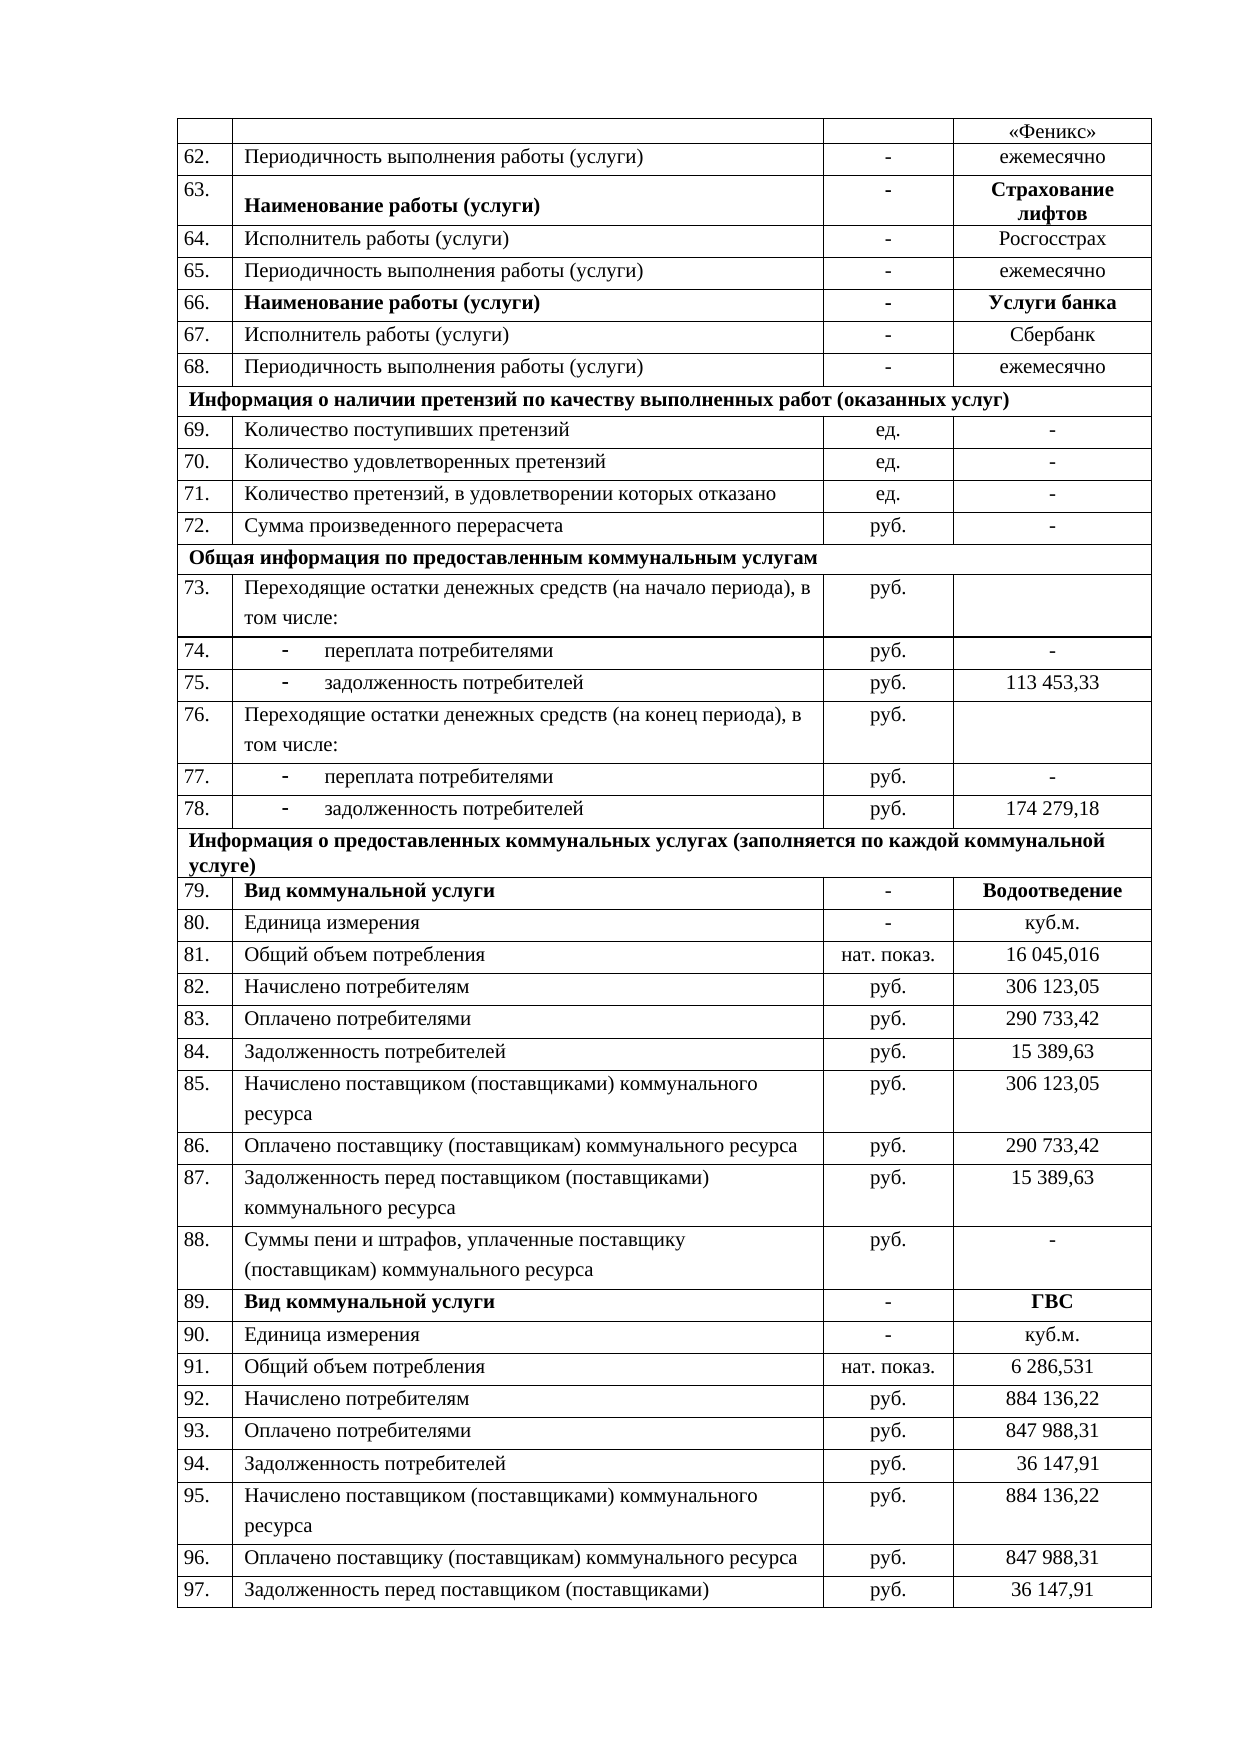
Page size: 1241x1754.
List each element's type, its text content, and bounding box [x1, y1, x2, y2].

table_cell Информация о предоставленных коммунальных услугах (заполняется по каждой коммунальной услуге) [178, 829, 1151, 877]
table_cell - [954, 449, 1151, 480]
table_cell руб. [824, 670, 953, 701]
table_cell нат. показ. [824, 1354, 953, 1385]
table_cell руб. [824, 1165, 953, 1226]
table_cell [178, 878, 232, 909]
table_cell - [824, 258, 953, 289]
table_cell руб. [824, 1545, 953, 1576]
table_cell 15 389,63 [954, 1165, 1151, 1226]
table_cell ГВС [954, 1290, 1151, 1321]
table_cell 36 147,91 [954, 1577, 1151, 1607]
table_cell руб. [824, 1577, 953, 1607]
table_cell ед. [824, 449, 953, 480]
table_cell ежемесячно [954, 144, 1151, 175]
table_cell [178, 1039, 232, 1070]
table_cell 113 453,33 [954, 670, 1151, 701]
table_cell Количество поступивших претензий [233, 417, 823, 448]
table_cell Оплачено потребителями [233, 1006, 823, 1037]
table_cell Вид коммунальной услуги [233, 878, 823, 909]
table_cell Задолженность потребителей [233, 1039, 823, 1070]
table_cell 15 389,63 [954, 1039, 1151, 1070]
table_cell - [954, 638, 1151, 669]
table_cell Переходящие остатки денежных средств (на начало периода), в том числе: [233, 575, 823, 636]
table_cell [954, 575, 1151, 636]
table_cell - [824, 910, 953, 941]
table_cell [178, 417, 232, 448]
table_cell Общий объем потребления [233, 1354, 823, 1385]
table_cell [178, 638, 232, 669]
table_cell переплата потребителями [233, 764, 823, 795]
table_cell Начислено потребителям [233, 1386, 823, 1417]
table_cell Оплачено поставщику (поставщикам) коммунального ресурса [233, 1133, 823, 1164]
table_cell руб. [824, 764, 953, 795]
table_cell Количество претензий, в удовлетворении которых отказано [233, 481, 823, 512]
table_cell руб. [824, 1227, 953, 1288]
table_cell - [824, 354, 953, 386]
table_cell - [954, 1227, 1151, 1288]
table_cell [178, 575, 232, 636]
table_cell ежемесячно [954, 258, 1151, 289]
table_cell ед. [824, 417, 953, 448]
table_cell Оплачено поставщику (поставщикам) коммунального ресурса [233, 1545, 823, 1576]
table_cell 847 988,31 [954, 1545, 1151, 1576]
table_cell руб. [824, 1386, 953, 1417]
table_cell руб. [824, 1450, 953, 1482]
table_cell - [824, 290, 953, 321]
table_cell 290 733,42 [954, 1133, 1151, 1164]
table_cell 306 123,05 [954, 974, 1151, 1005]
table_cell [178, 176, 232, 224]
table_cell [178, 481, 232, 512]
table_cell Оплачено потребителями [233, 1418, 823, 1449]
table_cell руб. [824, 513, 953, 544]
table_cell руб. [824, 1418, 953, 1449]
table_cell Задолженность перед поставщиком (поставщиками) коммунального ресурса [233, 1165, 823, 1226]
table_cell 174 279,18 [954, 796, 1151, 827]
table_cell Наименование работы (услуги) [233, 290, 823, 321]
table_cell Начислено поставщиком (поставщиками) коммунального ресурса [233, 1483, 823, 1544]
table_cell задолженность потребителей [233, 670, 823, 701]
table_cell [178, 796, 232, 827]
table_cell 884 136,22 [954, 1483, 1151, 1544]
table_cell Страхование лифтов [954, 176, 1151, 224]
table_cell 847 988,31 [954, 1418, 1151, 1449]
table_cell [178, 1483, 232, 1544]
table_cell [178, 910, 232, 941]
table_cell Общий объем потребления [233, 942, 823, 973]
table_cell [178, 1386, 232, 1417]
table_cell - [954, 764, 1151, 795]
table_cell Информация о наличии претензий по качеству выполненных работ (оказанных услуг) [178, 387, 1151, 416]
table_cell руб. [824, 974, 953, 1005]
table_cell куб.м. [954, 1322, 1151, 1353]
table_cell 306 123,05 [954, 1071, 1151, 1132]
table_cell - [954, 513, 1151, 544]
table_cell Количество удовлетворенных претензий [233, 449, 823, 480]
table_cell Начислено поставщиком (поставщиками) коммунального ресурса [233, 1071, 823, 1132]
table_cell 16 045,016 [954, 942, 1151, 973]
table_cell Периодичность выполнения работы (услуги) [233, 258, 823, 289]
table_cell [178, 354, 232, 386]
table_cell - [824, 226, 953, 257]
table_cell [954, 702, 1151, 763]
table_cell Исполнитель работы (услуги) [233, 226, 823, 257]
table_cell [178, 119, 232, 143]
table_cell [178, 1354, 232, 1385]
table_cell руб. [824, 1133, 953, 1164]
table_cell задолженность потребителей [233, 796, 823, 827]
table_cell - [824, 322, 953, 353]
table_cell - [824, 1322, 953, 1353]
table_cell Единица измерения [233, 1322, 823, 1353]
table_cell [178, 942, 232, 973]
table_cell 290 733,42 [954, 1006, 1151, 1037]
table_cell - [824, 1290, 953, 1321]
table_cell Единица измерения [233, 910, 823, 941]
table_cell - [824, 878, 953, 909]
table_cell [178, 1418, 232, 1449]
table_cell ед. [824, 481, 953, 512]
table_cell [178, 702, 232, 763]
table_cell Задолженность потребителей [233, 1450, 823, 1482]
table_cell переплата потребителями [233, 638, 823, 669]
table_cell Наименование работы (услуги) [233, 176, 823, 224]
table_cell [178, 1577, 232, 1607]
table_cell руб. [824, 702, 953, 763]
table_cell 36 147,91 [954, 1450, 1151, 1482]
table_cell [178, 1006, 232, 1037]
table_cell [233, 144, 823, 175]
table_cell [233, 119, 823, 143]
table_cell [178, 764, 232, 795]
table_cell [178, 1545, 232, 1576]
table_cell Сумма произведенного перерасчета [233, 513, 823, 544]
table_cell [178, 1071, 232, 1132]
table_cell Росгосстрах [954, 226, 1151, 257]
table_cell 6 286,531 [954, 1354, 1151, 1385]
table_cell ООО «УК «Феникс» [954, 119, 1151, 143]
table_cell нат. показ. [824, 942, 953, 973]
table_cell Сбербанк [954, 322, 1151, 353]
table_cell Начислено потребителям [233, 974, 823, 1005]
table_cell - [824, 176, 953, 224]
table_cell [178, 1165, 232, 1226]
table_cell куб.м. [954, 910, 1151, 941]
table_cell - [824, 119, 953, 143]
table_cell 884 136,22 [954, 1386, 1151, 1417]
table_cell ежемесячно [954, 354, 1151, 386]
table_cell [178, 1133, 232, 1164]
table_cell - [824, 144, 953, 175]
table_cell [178, 974, 232, 1005]
table_cell [178, 1227, 232, 1288]
table_cell [178, 1290, 232, 1321]
table_cell [178, 1322, 232, 1353]
table_cell [178, 144, 232, 175]
table_cell руб. [824, 796, 953, 827]
table_cell [178, 670, 232, 701]
table_cell Водоотведение [954, 878, 1151, 909]
table_cell руб. [824, 1483, 953, 1544]
table_cell Суммы пени и штрафов, уплаченные поставщику (поставщикам) коммунального ресурса [233, 1227, 823, 1288]
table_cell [233, 1577, 823, 1607]
table_cell Услуги банка [954, 290, 1151, 321]
table_cell руб. [824, 1071, 953, 1132]
table_cell [178, 449, 232, 480]
table_cell [178, 226, 232, 257]
table_cell руб. [824, 575, 953, 636]
table_cell [178, 513, 232, 544]
table_cell [178, 322, 232, 353]
table_cell Вид коммунальной услуги [233, 1290, 823, 1321]
table_cell руб. [824, 1039, 953, 1070]
table_cell Исполнитель работы (услуги) [233, 322, 823, 353]
table_cell - [954, 481, 1151, 512]
table_cell Периодичность выполнения работы (услуги) [233, 354, 823, 386]
table_cell руб. [824, 638, 953, 669]
table_cell Общая информация по предоставленным коммунальным услугам [178, 545, 1151, 574]
table_cell Переходящие остатки денежных средств (на конец периода), в том числе: [233, 702, 823, 763]
table_cell - [954, 417, 1151, 448]
table_cell руб. [824, 1006, 953, 1037]
table_cell [178, 290, 232, 321]
table_cell [178, 258, 232, 289]
table_cell [178, 1450, 232, 1482]
